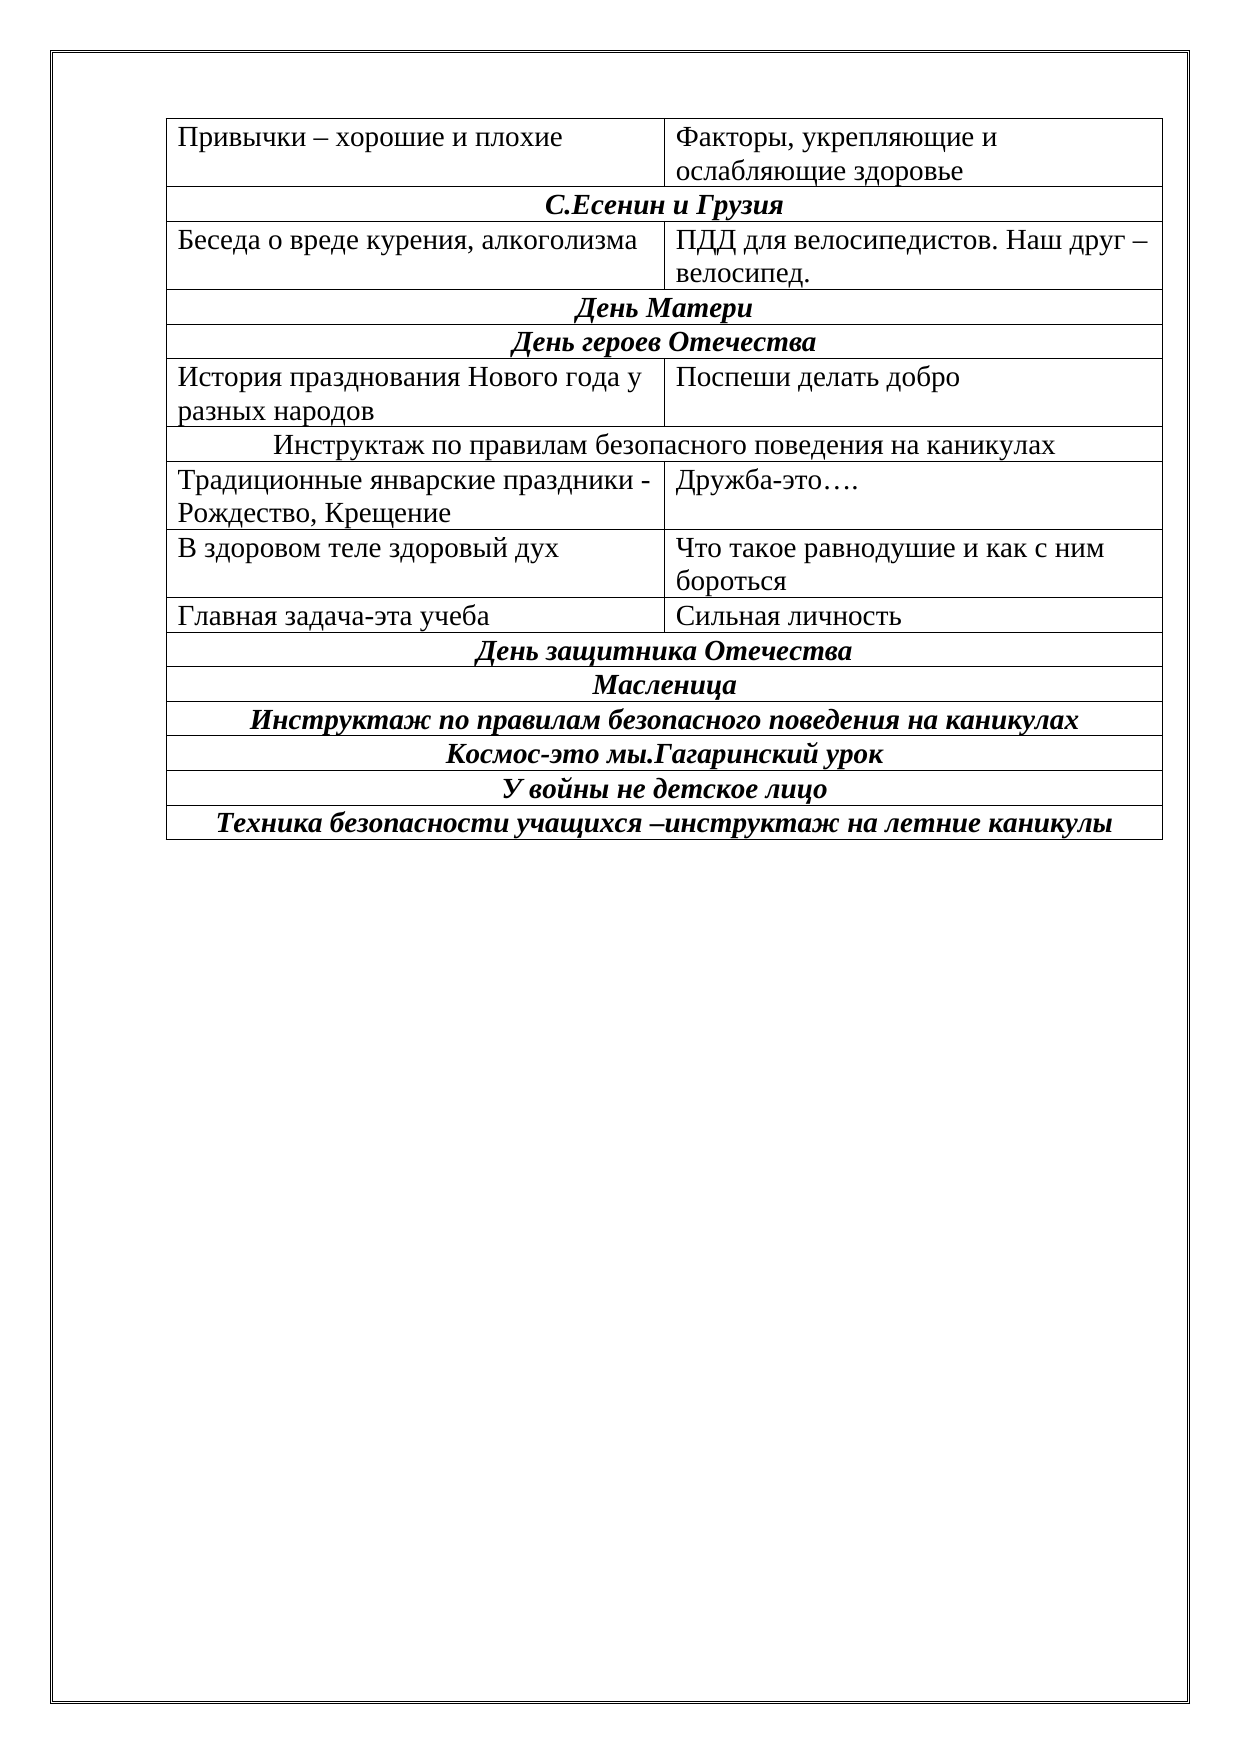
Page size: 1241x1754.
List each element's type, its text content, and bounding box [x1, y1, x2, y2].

table_cell Привычки – хорошие и плохие [167, 119, 664, 186]
table_cell День защитника Отечества [167, 633, 1162, 666]
table_cell История празднования Нового года у разных народов [167, 359, 664, 426]
table_cell С.Есенин и Грузия [167, 187, 1162, 221]
table_cell Поспеши делать добро [665, 359, 1162, 426]
table_cell У войны не детское лицо [167, 771, 1162, 804]
table_cell В здоровом теле здоровый дух [167, 530, 664, 597]
table_cell Дружба-это…. [665, 462, 1162, 529]
table_cell Факторы, укрепляющие и ослабляющие здоровье [665, 119, 1162, 186]
table_cell Техника безопасности учащихся –инструктаж на летние каникулы [167, 806, 1162, 839]
table_cell ПДД для велосипедистов. Наш друг – велосипед. [665, 222, 1162, 289]
table_cell Инструктаж по правилам безопасного поведения на каникулах [167, 702, 1162, 735]
table_cell Космос-это мы.Гагаринский урок [167, 736, 1162, 770]
table_cell Сильная личность [665, 598, 1162, 632]
table_cell Традиционные январские праздники -Рождество, Крещение [167, 462, 664, 529]
table_cell День Матери [167, 290, 1162, 323]
table_cell Беседа о вреде курения, алкоголизма [167, 222, 664, 289]
table_cell Что такое равнодушие и как с ним бороться [665, 530, 1162, 597]
table_cell Главная задача-эта учеба [167, 598, 664, 632]
table_cell День героев Отечества [167, 325, 1162, 358]
table_cell Масленица [167, 667, 1162, 701]
table_cell Инструктаж по правилам безопасного поведения на каникулах [167, 427, 1162, 461]
